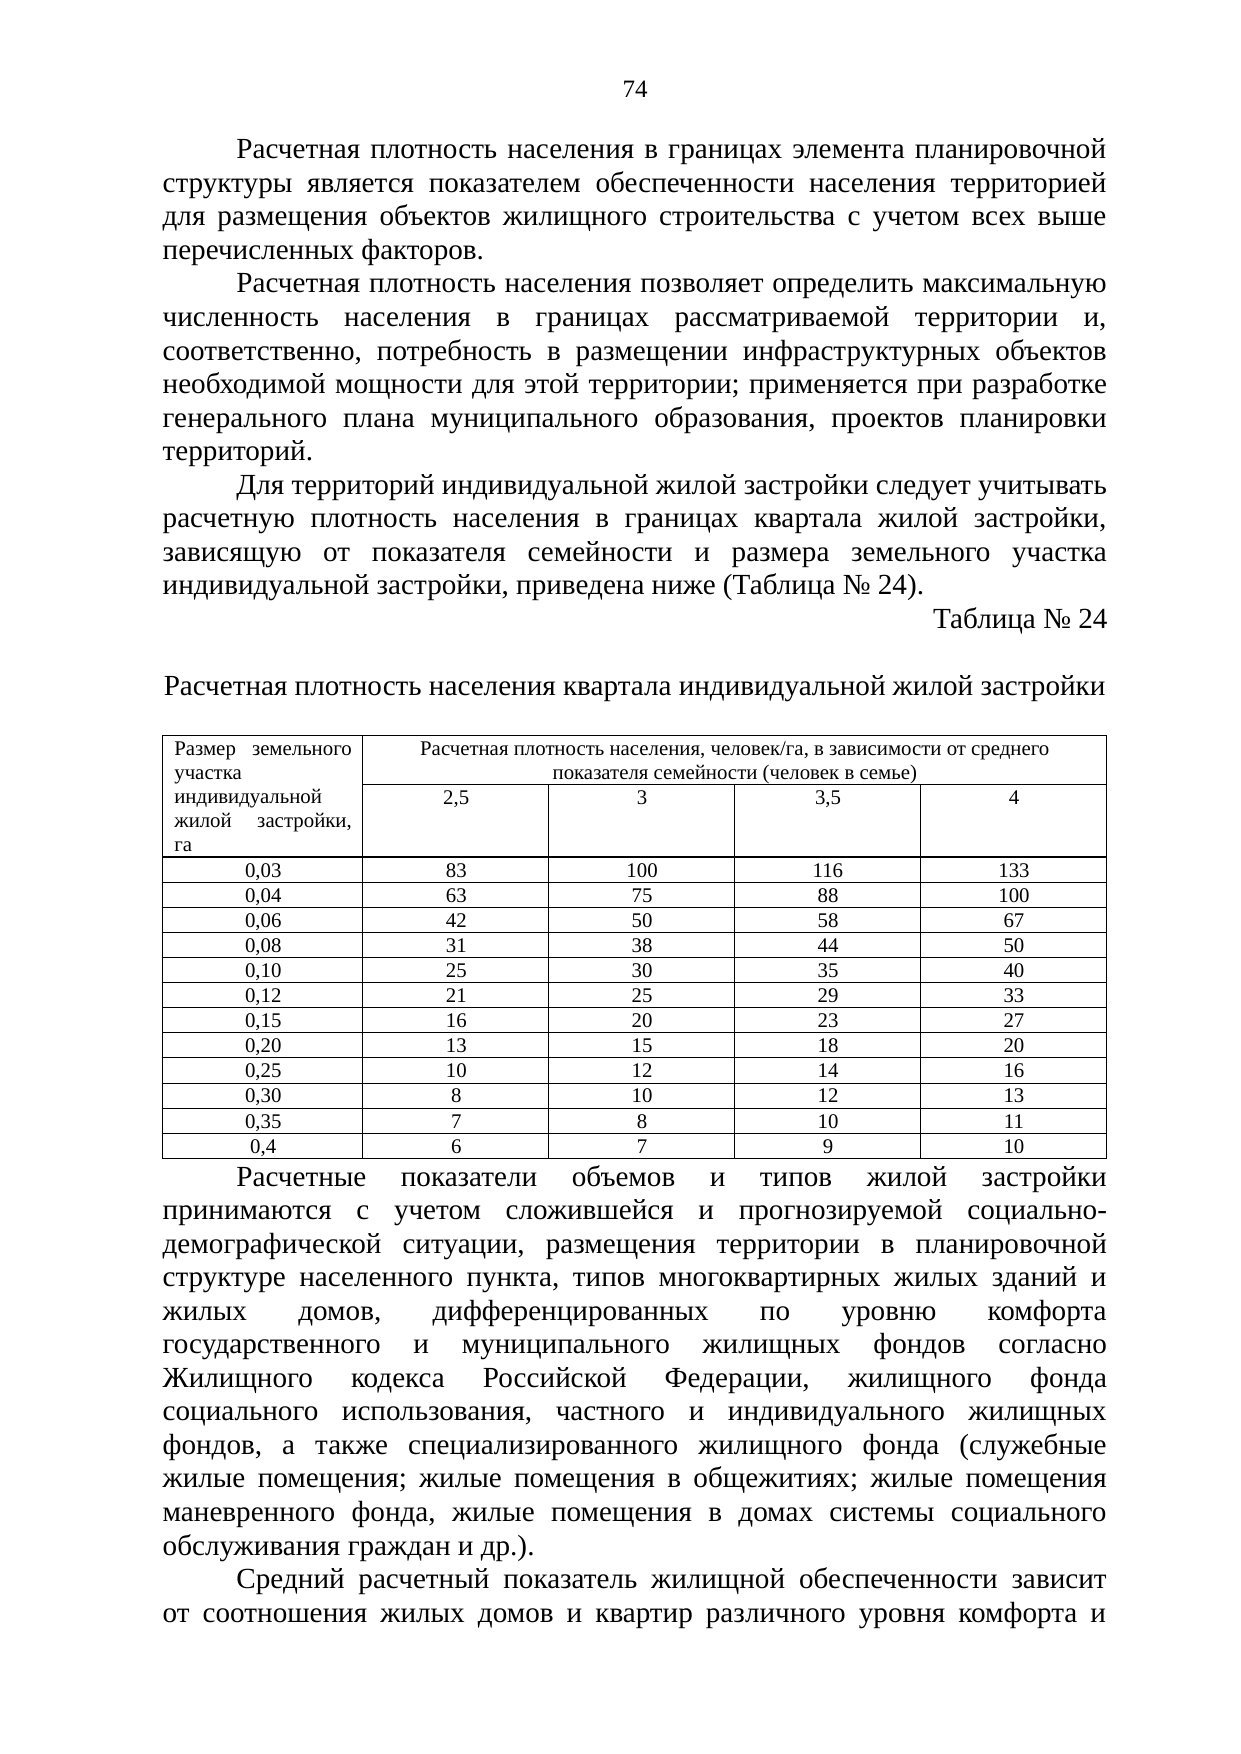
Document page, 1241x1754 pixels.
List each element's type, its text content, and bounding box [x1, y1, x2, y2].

table_cell 12 [549, 1058, 734, 1082]
table_cell 50 [549, 908, 734, 932]
table_cell 0,06 [163, 908, 362, 932]
table_cell 7 [549, 1134, 734, 1158]
table_cell 27 [921, 1008, 1106, 1032]
table_cell 50 [921, 933, 1106, 957]
table_cell 44 [735, 933, 920, 957]
table_cell 0,15 [163, 1008, 362, 1032]
table_cell 20 [921, 1033, 1106, 1057]
table_cell 4 [921, 785, 1106, 856]
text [162, 1561, 1107, 1628]
text Для территорий индивидуальной жилой застройки следует учитывать расчетную плотность населения в границах квартала жилой застройки, зависящую от показателя семейности и размера земельного участка индивидуальной застройки, приведена ниже (Таблица № 24). [162, 467, 1107, 601]
table_cell 100 [921, 883, 1106, 907]
table_cell 10 [735, 1109, 920, 1133]
text Расчетная плотность населения в границах элемента планировочной структуры является показателем обеспеченности населения территорией для размещения объектов жилищного строительства с учетом всех выше перечисленных факторов. [162, 131, 1107, 266]
table_cell 67 [921, 908, 1106, 932]
table_cell 35 [735, 958, 920, 982]
table_cell 0,35 [163, 1109, 362, 1133]
table_cell 0,03 [163, 858, 362, 882]
table_cell 0,12 [163, 983, 362, 1007]
table_cell 20 [549, 1008, 734, 1032]
table_cell 0,08 [163, 933, 362, 957]
table_cell 8 [549, 1109, 734, 1133]
table_cell 2,5 [363, 785, 548, 856]
table_cell 83 [363, 858, 548, 882]
table_cell 38 [549, 933, 734, 957]
table_cell 23 [735, 1008, 920, 1032]
table_cell 58 [735, 908, 920, 932]
table_cell 29 [735, 983, 920, 1007]
text Расчетные показатели объемов и типов жилой застройки принимаются с учетом сложившейся и прогнозируемой социально-демографической ситуации, размещения территории в планировочной структуре населенного пункта, типов многоквартирных жилых зданий и жилых домов, дифференцированных по уровню комфорта государственного и муниципального жилищных фондов согласно Жилищного кодекса Российской Федерации, жилищного фонда социального использования, частного и индивидуального жилищных фондов, а также специализированного жилищного фонда (служебные жилые помещения; жилые помещения в общежитиях; жилые помещения маневренного фонда, жилые помещения в домах системы социального обслуживания граждан и др.). [162, 1159, 1107, 1561]
table_cell 75 [549, 883, 734, 907]
table_cell 3,5 [735, 785, 920, 856]
table_cell 21 [363, 983, 548, 1007]
table_cell 88 [735, 883, 920, 907]
table_cell 3 [549, 785, 734, 856]
table_cell 10 [921, 1134, 1106, 1158]
table_cell 12 [735, 1084, 920, 1107]
table_cell 9 [735, 1134, 920, 1158]
table_cell 15 [549, 1033, 734, 1057]
table_cell 6 [363, 1134, 548, 1158]
table_cell 11 [921, 1109, 1106, 1133]
table_cell 100 [549, 858, 734, 882]
table_cell 31 [363, 933, 548, 957]
table_cell 14 [735, 1058, 920, 1082]
table_cell 25 [549, 983, 734, 1007]
table_cell 0,20 [163, 1033, 362, 1057]
table_cell 116 [735, 858, 920, 882]
table_cell 42 [363, 908, 548, 932]
text Расчетная плотность населения квартала индивидуальной жилой застройки [162, 668, 1107, 702]
table_cell 13 [921, 1084, 1106, 1107]
table_cell 40 [921, 958, 1106, 982]
table_cell 0,10 [163, 958, 362, 982]
table_cell 7 [363, 1109, 548, 1133]
table_header Расчетная плотность населения, человек/га, в зависимости от среднего показателя семейности (человек в семье) [363, 736, 1106, 784]
table_cell 18 [735, 1033, 920, 1057]
table_cell 0,4 [163, 1134, 362, 1158]
table_header Размер земельного участка индивидуальной жилой застройки, га [163, 736, 362, 856]
table_cell 30 [549, 958, 734, 982]
table_cell 10 [549, 1084, 734, 1107]
table_cell 133 [921, 858, 1106, 882]
table_cell 16 [363, 1008, 548, 1032]
table_cell 0,30 [163, 1084, 362, 1107]
table_cell 16 [921, 1058, 1106, 1082]
text Таблица № 24 [162, 601, 1107, 634]
table_cell 13 [363, 1033, 548, 1057]
table_cell 10 [363, 1058, 548, 1082]
table_cell 0,04 [163, 883, 362, 907]
table_cell 0,25 [163, 1058, 362, 1082]
table_cell 33 [921, 983, 1106, 1007]
table_cell 63 [363, 883, 548, 907]
text Расчетная плотность населения позволяет определить максимальную численность населения в границах рассматриваемой территории и, соответственно, потребность в размещении инфраструктурных объектов необходимой мощности для этой территории; применяется при разработке генерального плана муниципального образования, проектов планировки территорий. [162, 266, 1107, 467]
table_cell 25 [363, 958, 548, 982]
table_cell 8 [363, 1084, 548, 1107]
